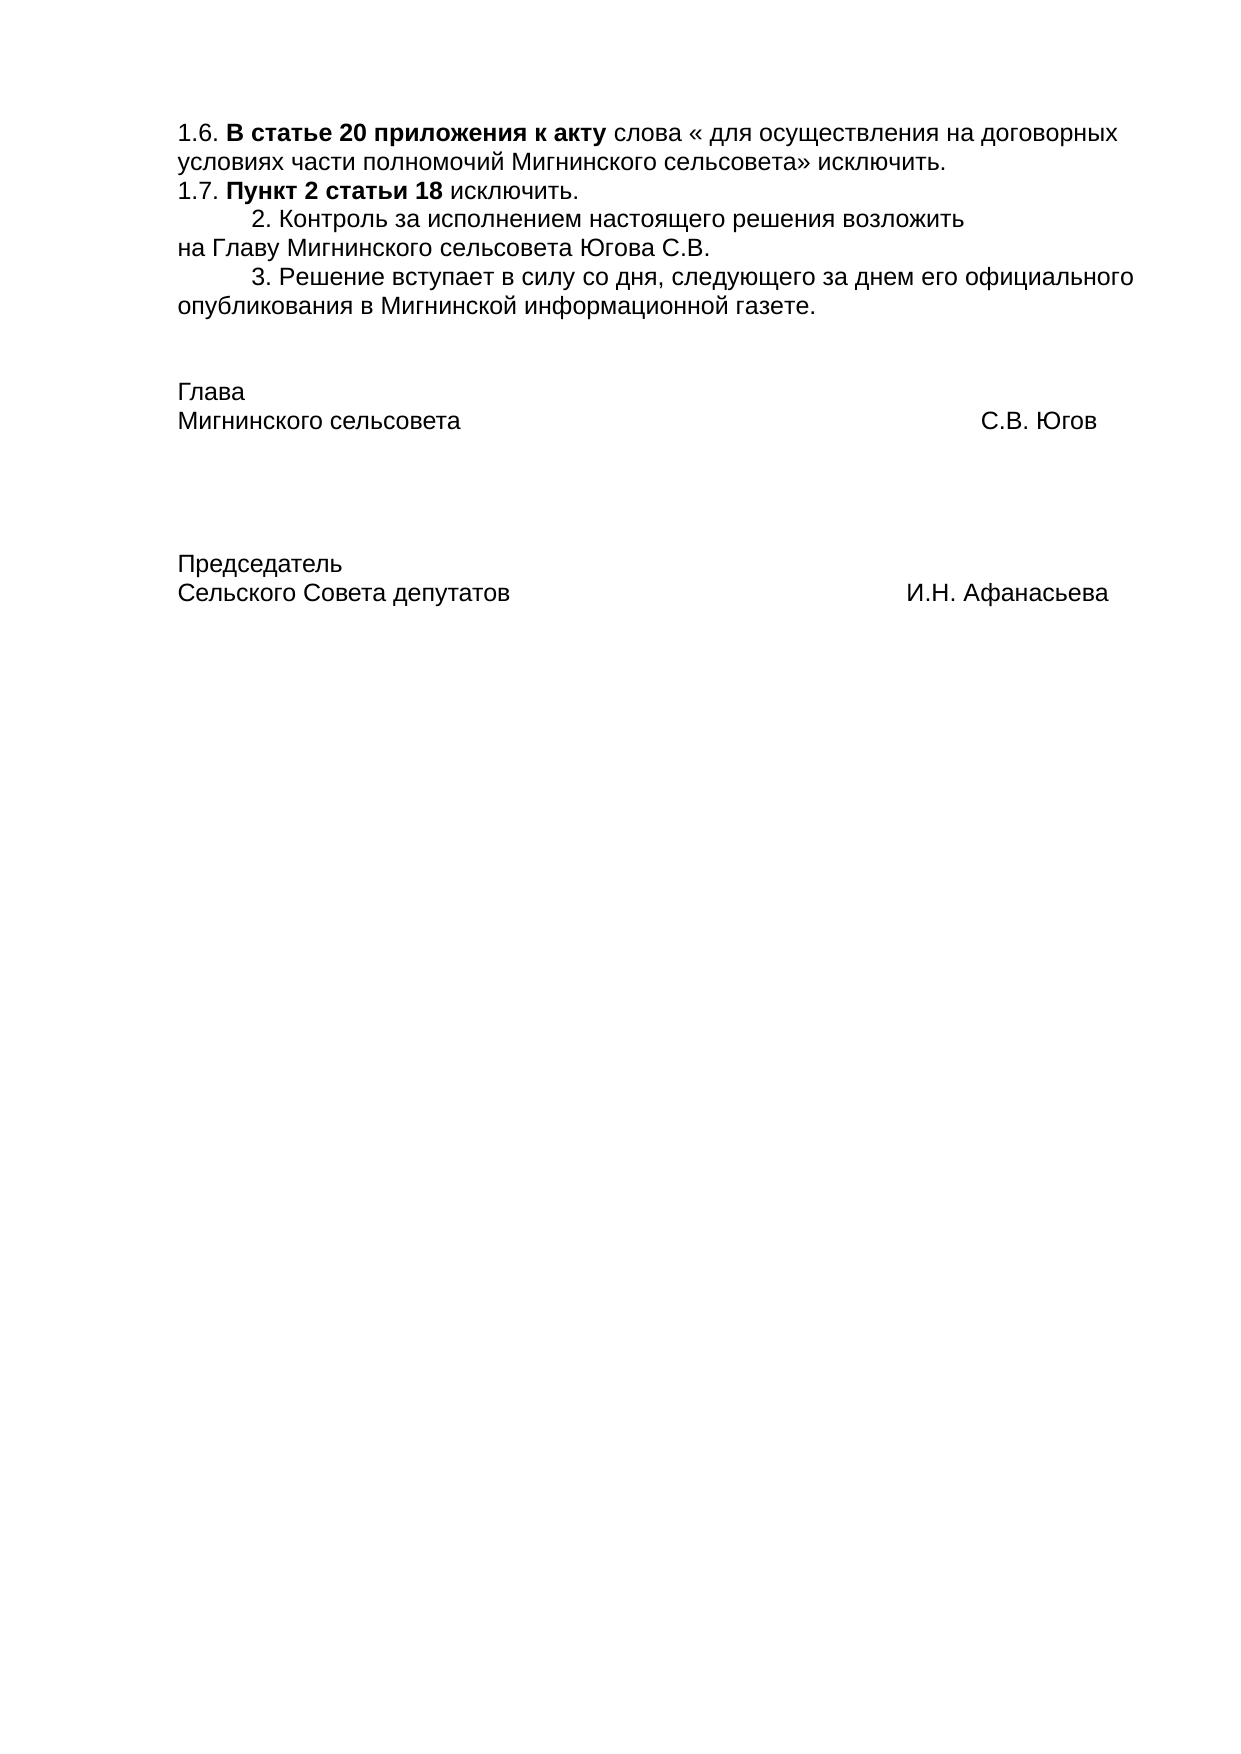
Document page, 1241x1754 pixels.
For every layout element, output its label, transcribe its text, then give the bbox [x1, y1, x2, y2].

text 1.6. В статье 20 приложения к акту слова « для осуществления на договорных условиях части полномочий Мигнинского сельсовета» исключить. [177, 118, 1152, 176]
text 1.7. Пункт 2 статьи 18 исключить. [177, 176, 1152, 204]
text Председатель [177, 549, 1152, 578]
text Мигнинского сельсовета С.В. Югов [177, 406, 1152, 434]
text 3. Решение вступает в силу со дня, следующего за днем его официального опубликования в Мигнинской информационной газете. [177, 262, 1152, 319]
text Глава [177, 377, 1152, 406]
text 2. Контроль за исполнением настоящего решения возложить на Главу Мигнинского сельсовета Югова С.В. [177, 204, 1152, 262]
text Сельского Совета депутатов И.Н. Афанасьева [177, 578, 1152, 607]
